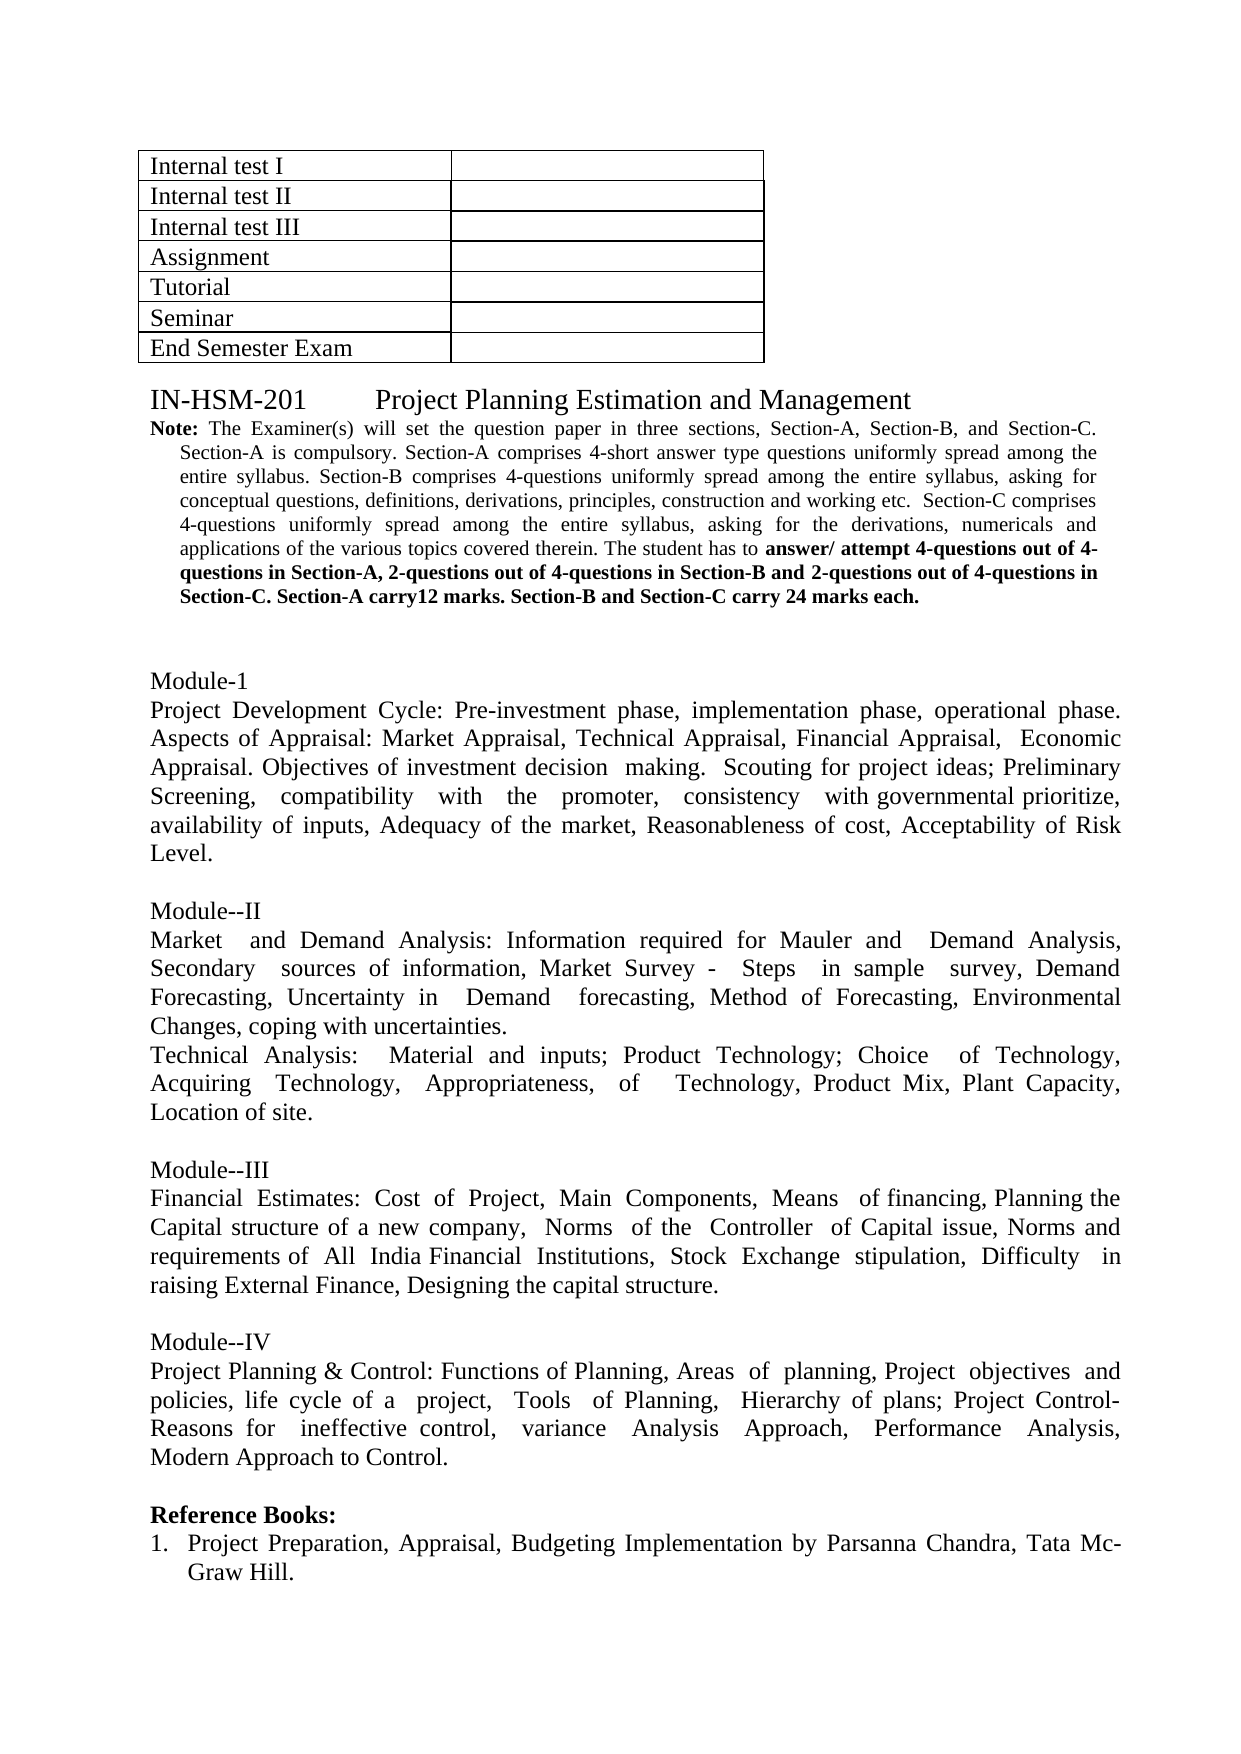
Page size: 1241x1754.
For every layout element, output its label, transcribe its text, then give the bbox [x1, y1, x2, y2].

table_cell Internal test I [139, 151, 451, 180]
table_cell [452, 242, 763, 271]
text Reference Books: [150, 1500, 1122, 1528]
text Technical Analysis: Material and inputs; Product Technology; Choice of Technology, Acquiring Technology, Appropriateness, of Technology, Product Mix, Plant Capacity, Location of site. [150, 1040, 1122, 1126]
text Project Development Cycle: Pre-investment phase, implementation phase, operational phase. Aspects of Appraisal: Market Appraisal, Technical Appraisal, Financial Appraisal, Economic Appraisal. Objectives of investment decision making. Scouting for project ideas; Preliminary Screening, compatibility with the promoter, consistency with governmental prioritize, availability of inputs, Adequacy of the market, Reasonableness of cost, Acceptability of Risk Level. [150, 695, 1122, 867]
text Module--III [150, 1155, 1122, 1183]
table_cell Internal test III [139, 211, 450, 240]
table_cell [452, 181, 763, 210]
text Module--II [150, 896, 1122, 925]
text Module--IV [150, 1327, 1122, 1356]
list Note: The Examiner(s) will set the question paper in three sections, Section-A, Section-B, and Section-C. Section-A is compulsory. Section-A comprises 4-short answer type questions uniformly spread among the entire syllabus. Section-B comprises 4-questions uniformly spread among the entire syllabus, asking for conceptual questions, definitions, derivations, principles, construction and working etc. Section-C comprises 4-questions uniformly spread among the entire syllabus, asking for the derivations, numericals and applications of the various topics covered therein. The student has to answer/ attempt 4-questions out of 4-questions in Section-A, 2-questions out of 4-questions in Section-B and 2-questions out of 4-questions in Section-C. Section-A carry12 marks. Section-B and Section-C carry 24 marks each. [150, 416, 1098, 608]
table_cell Assignment [139, 241, 450, 271]
text Project Planning & Control: Functions of Planning, Areas of planning, Project objectives and policies, life cycle of a project, Tools of Planning, Hierarchy of plans; Project Control- Reasons for ineffective control, variance Analysis Approach, Performance Analysis, Modern Approach to Control. [150, 1356, 1122, 1471]
table_cell End Semester Exam [139, 333, 450, 362]
table_cell [452, 303, 763, 331]
table_cell Tutorial [139, 272, 450, 301]
table_cell [452, 333, 763, 362]
text Module-1 [150, 666, 1122, 695]
text Market and Demand Analysis: Information required for Mauler and Demand Analysis, Secondary sources of information, Market Survey - Steps in sample survey, Demand Forecasting, Uncertainty in Demand forecasting, Method of Forecasting, Environmental Changes, coping with uncertainties. [150, 925, 1122, 1040]
table_cell [452, 272, 763, 301]
table_cell Seminar [139, 302, 450, 331]
text Financial Estimates: Cost of Project, Main Components, Means of financing, Planning the Capital structure of a new company, Norms of the Controller of Capital issue, Norms and requirements of All India Financial Institutions, Stock Exchange stipulation, Difficulty in raising External Finance, Designing the capital structure. [150, 1183, 1122, 1298]
table_cell Internal test II [139, 181, 450, 210]
list Project Preparation, Appraisal, Budgeting Implementation by Parsanna Chandra, Tata Mc-Graw Hill. [150, 1528, 1122, 1586]
table_cell [452, 212, 763, 240]
text IN-HSM-201 Project Planning Estimation and Management [150, 382, 1122, 416]
table_cell [452, 151, 763, 180]
